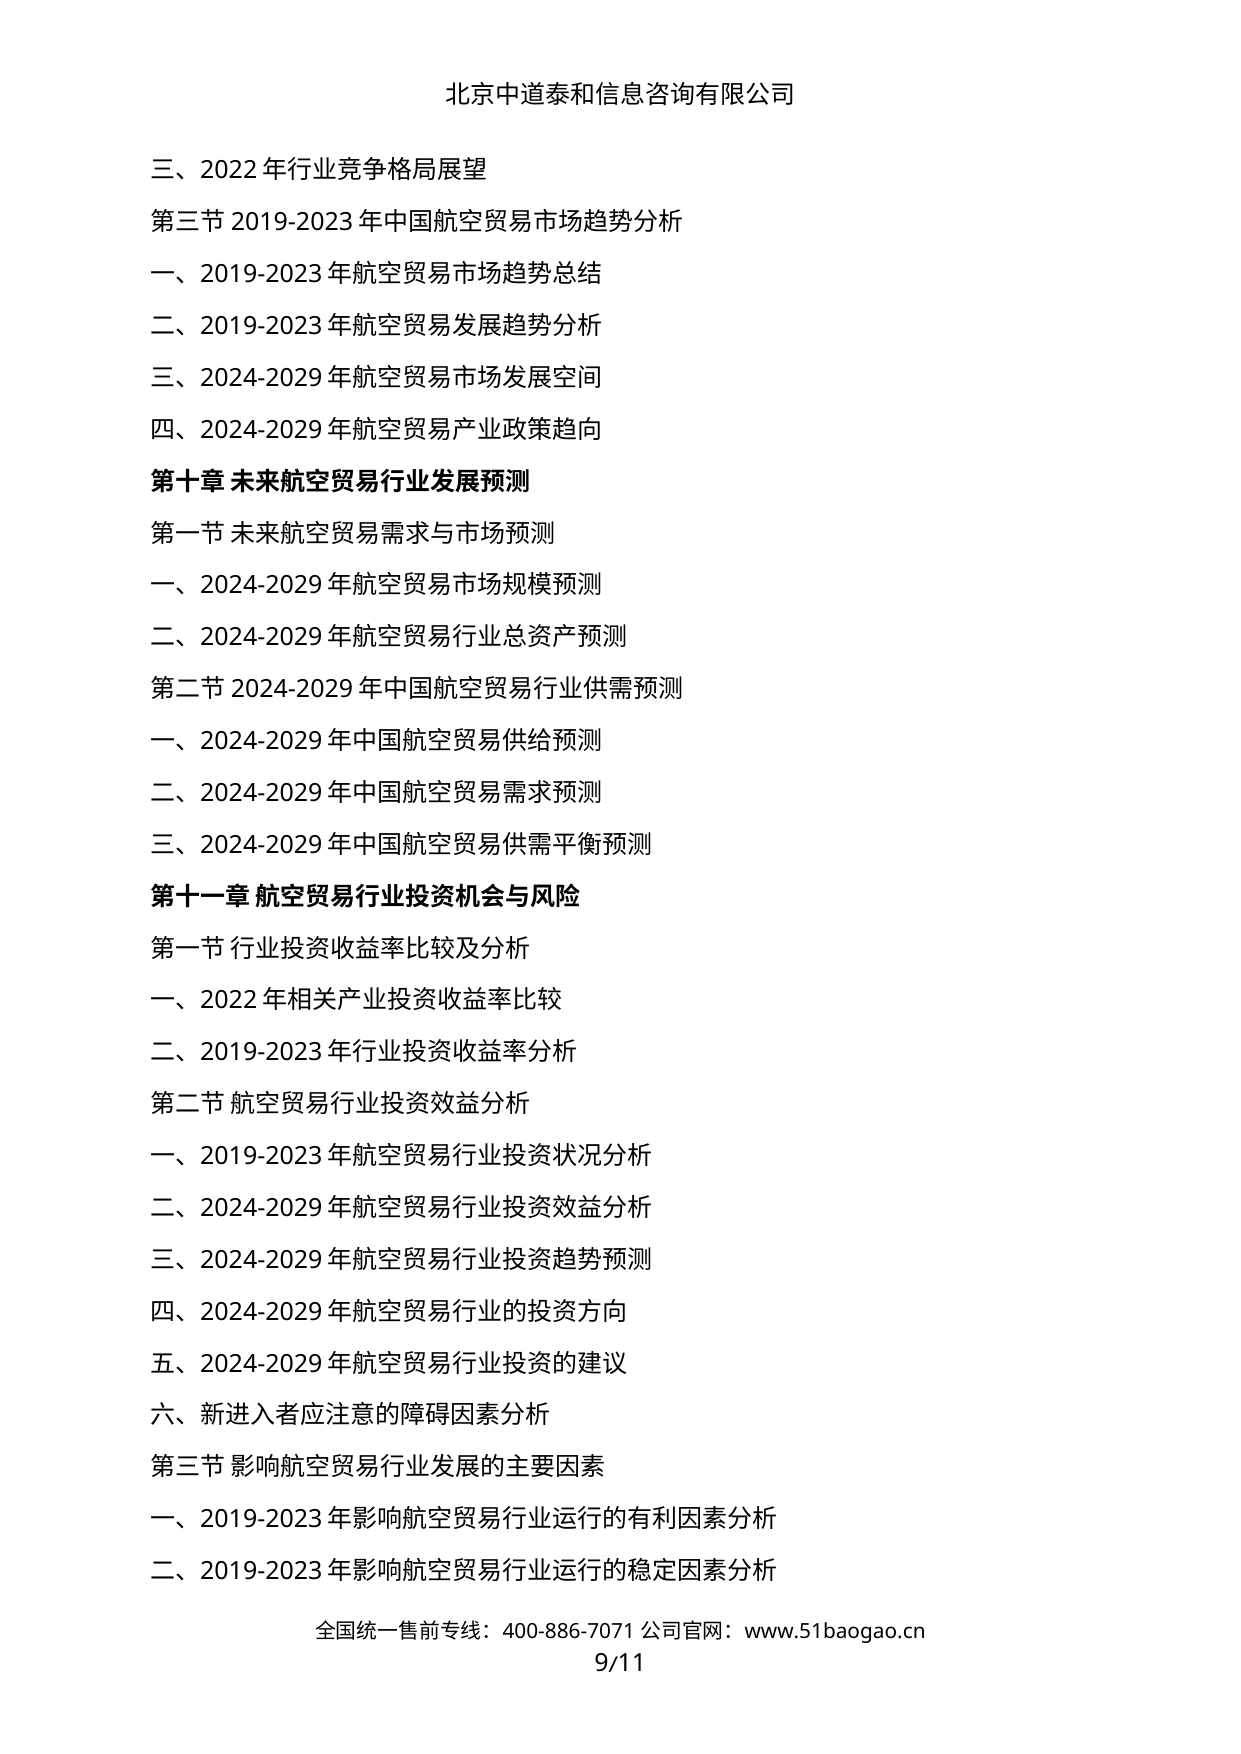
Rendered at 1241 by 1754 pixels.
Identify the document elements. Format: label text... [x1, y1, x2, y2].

text 二、2024-2029年中国航空贸易需求预测 [150, 772, 1090, 809]
text 一、2019-2023年航空贸易市场趋势总结 [150, 254, 1090, 290]
text 第二节 航空贸易行业投资效益分析 [150, 1084, 1090, 1120]
text 二、2024-2029年航空贸易行业总资产预测 [150, 617, 1090, 653]
text 四、2024-2029年航空贸易行业的投资方向 [150, 1291, 1090, 1327]
text 第一节 行业投资收益率比较及分析 [150, 928, 1090, 964]
text 二、2019-2023年航空贸易发展趋势分析 [150, 306, 1090, 342]
text 三、2024-2029年航空贸易市场发展空间 [150, 357, 1090, 394]
text 一、2024-2029年中国航空贸易供给预测 [150, 721, 1090, 757]
text 四、2024-2029年航空贸易产业政策趋向 [150, 409, 1090, 446]
text 第二节 2024-2029年中国航空贸易行业供需预测 [150, 669, 1090, 705]
text 二、2024-2029年航空贸易行业投资效益分析 [150, 1187, 1090, 1224]
text 三、2022年行业竞争格局展望 [150, 150, 1090, 186]
text 一、2019-2023年影响航空贸易行业运行的有利因素分析 [150, 1499, 1090, 1535]
text 第一节 未来航空贸易需求与市场预测 [150, 513, 1090, 549]
text 二、2019-2023年行业投资收益率分析 [150, 1032, 1090, 1068]
text 三、2024-2029年航空贸易行业投资趋势预测 [150, 1239, 1090, 1276]
text 六、新进入者应注意的障碍因素分析 [150, 1395, 1090, 1431]
text 二、2019-2023年影响航空贸易行业运行的稳定因素分析 [150, 1551, 1090, 1587]
text 一、2024-2029年航空贸易市场规模预测 [150, 565, 1090, 601]
text 第三节 2019-2023年中国航空贸易市场趋势分析 [150, 202, 1090, 238]
text 五、2024-2029年航空贸易行业投资的建议 [150, 1343, 1090, 1379]
text 三、2024-2029年中国航空贸易供需平衡预测 [150, 824, 1090, 861]
text 第三节 影响航空贸易行业发展的主要因素 [150, 1447, 1090, 1483]
text 一、2019-2023年航空贸易行业投资状况分析 [150, 1136, 1090, 1172]
text 一、2022年相关产业投资收益率比较 [150, 980, 1090, 1016]
text 第十章 未来航空贸易行业发展预测 [150, 461, 1090, 497]
text 第十一章 航空贸易行业投资机会与风险 [150, 876, 1090, 912]
